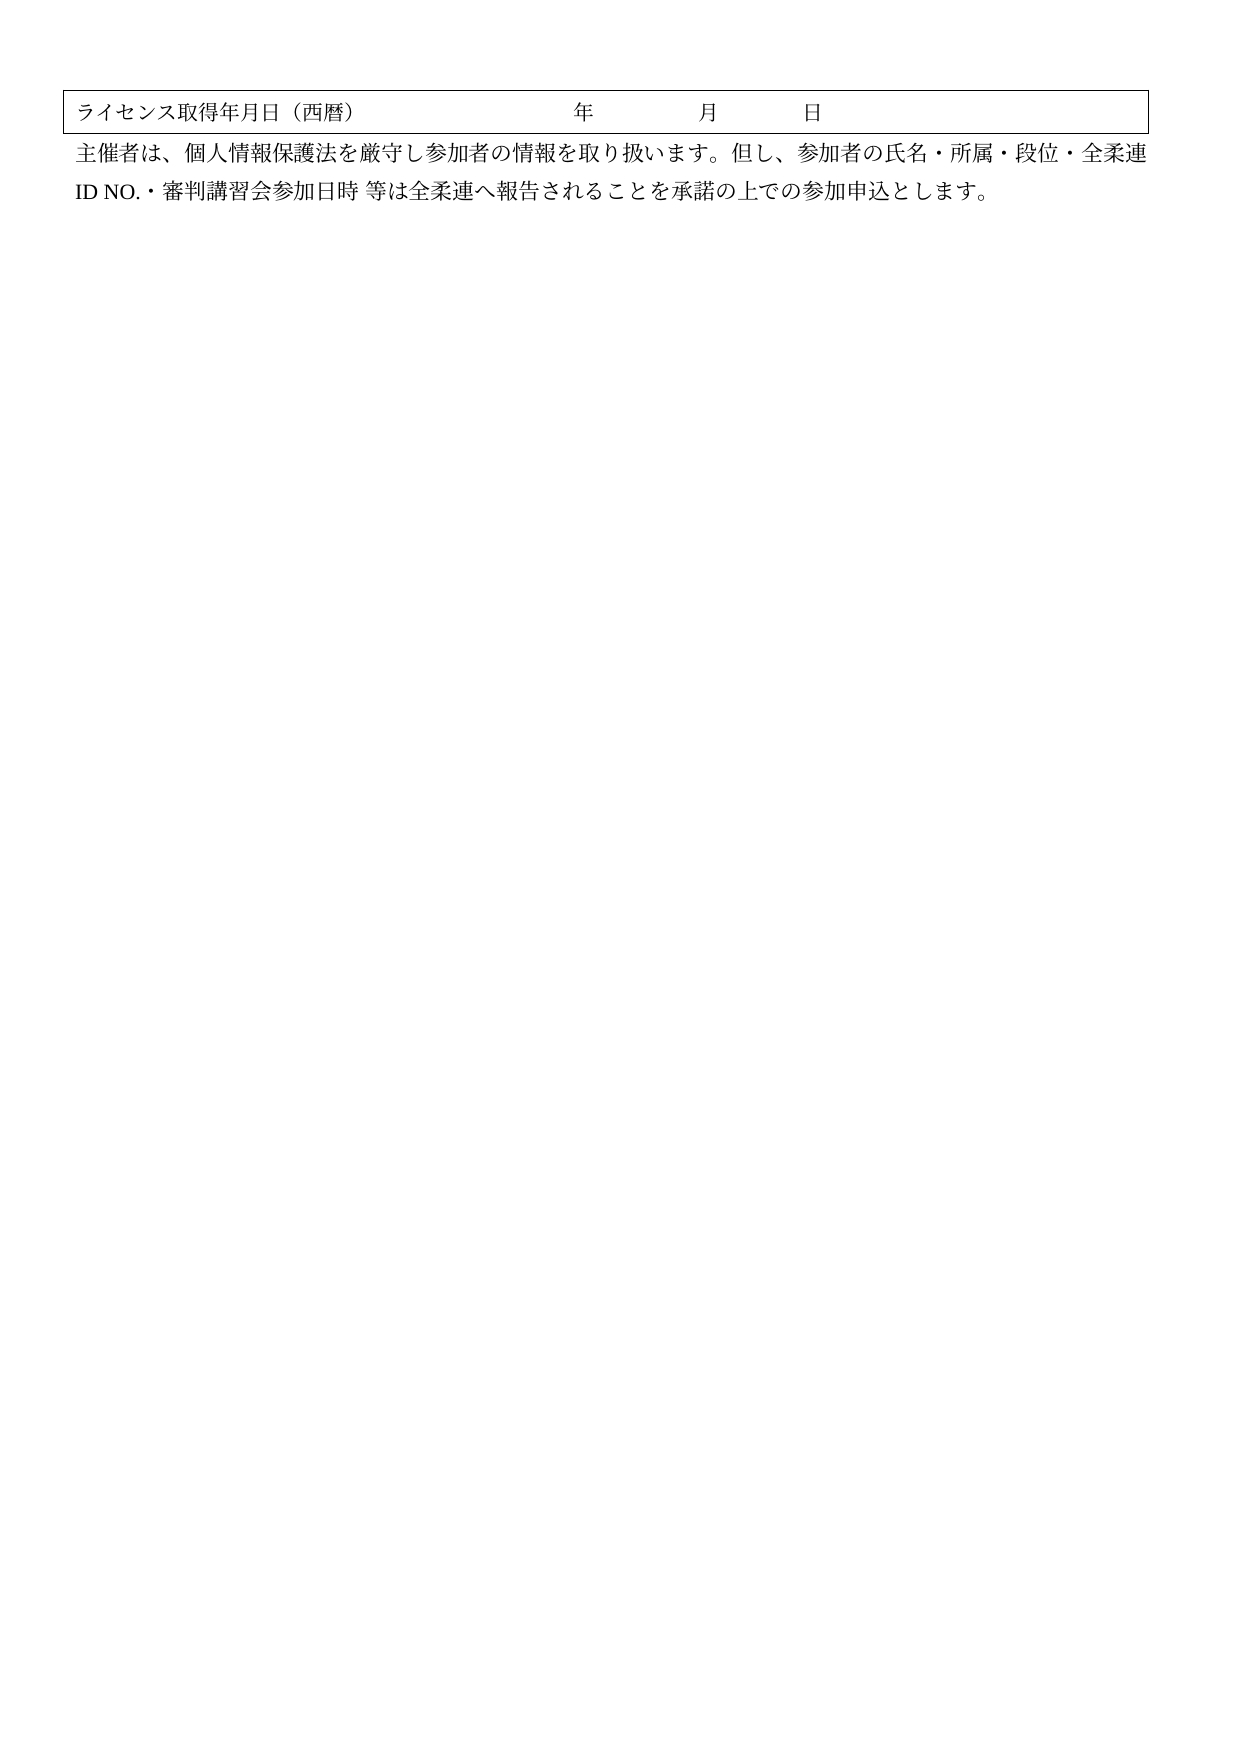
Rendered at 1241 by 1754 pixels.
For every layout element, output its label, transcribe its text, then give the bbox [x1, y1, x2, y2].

text 主催者は、個人情報保護法を厳守し参加者の情報を取り扱います。但し、参加者の氏名・所属・段位・全柔連 [75, 133, 1165, 171]
text ID NO.・審判講習会参加日時 等は全柔連へ報告されることを承諾の上での参加申込とします。 [75, 171, 1165, 208]
table_cell ライセンス取得年月日（西暦） 年 月 日 [64, 91, 1148, 132]
